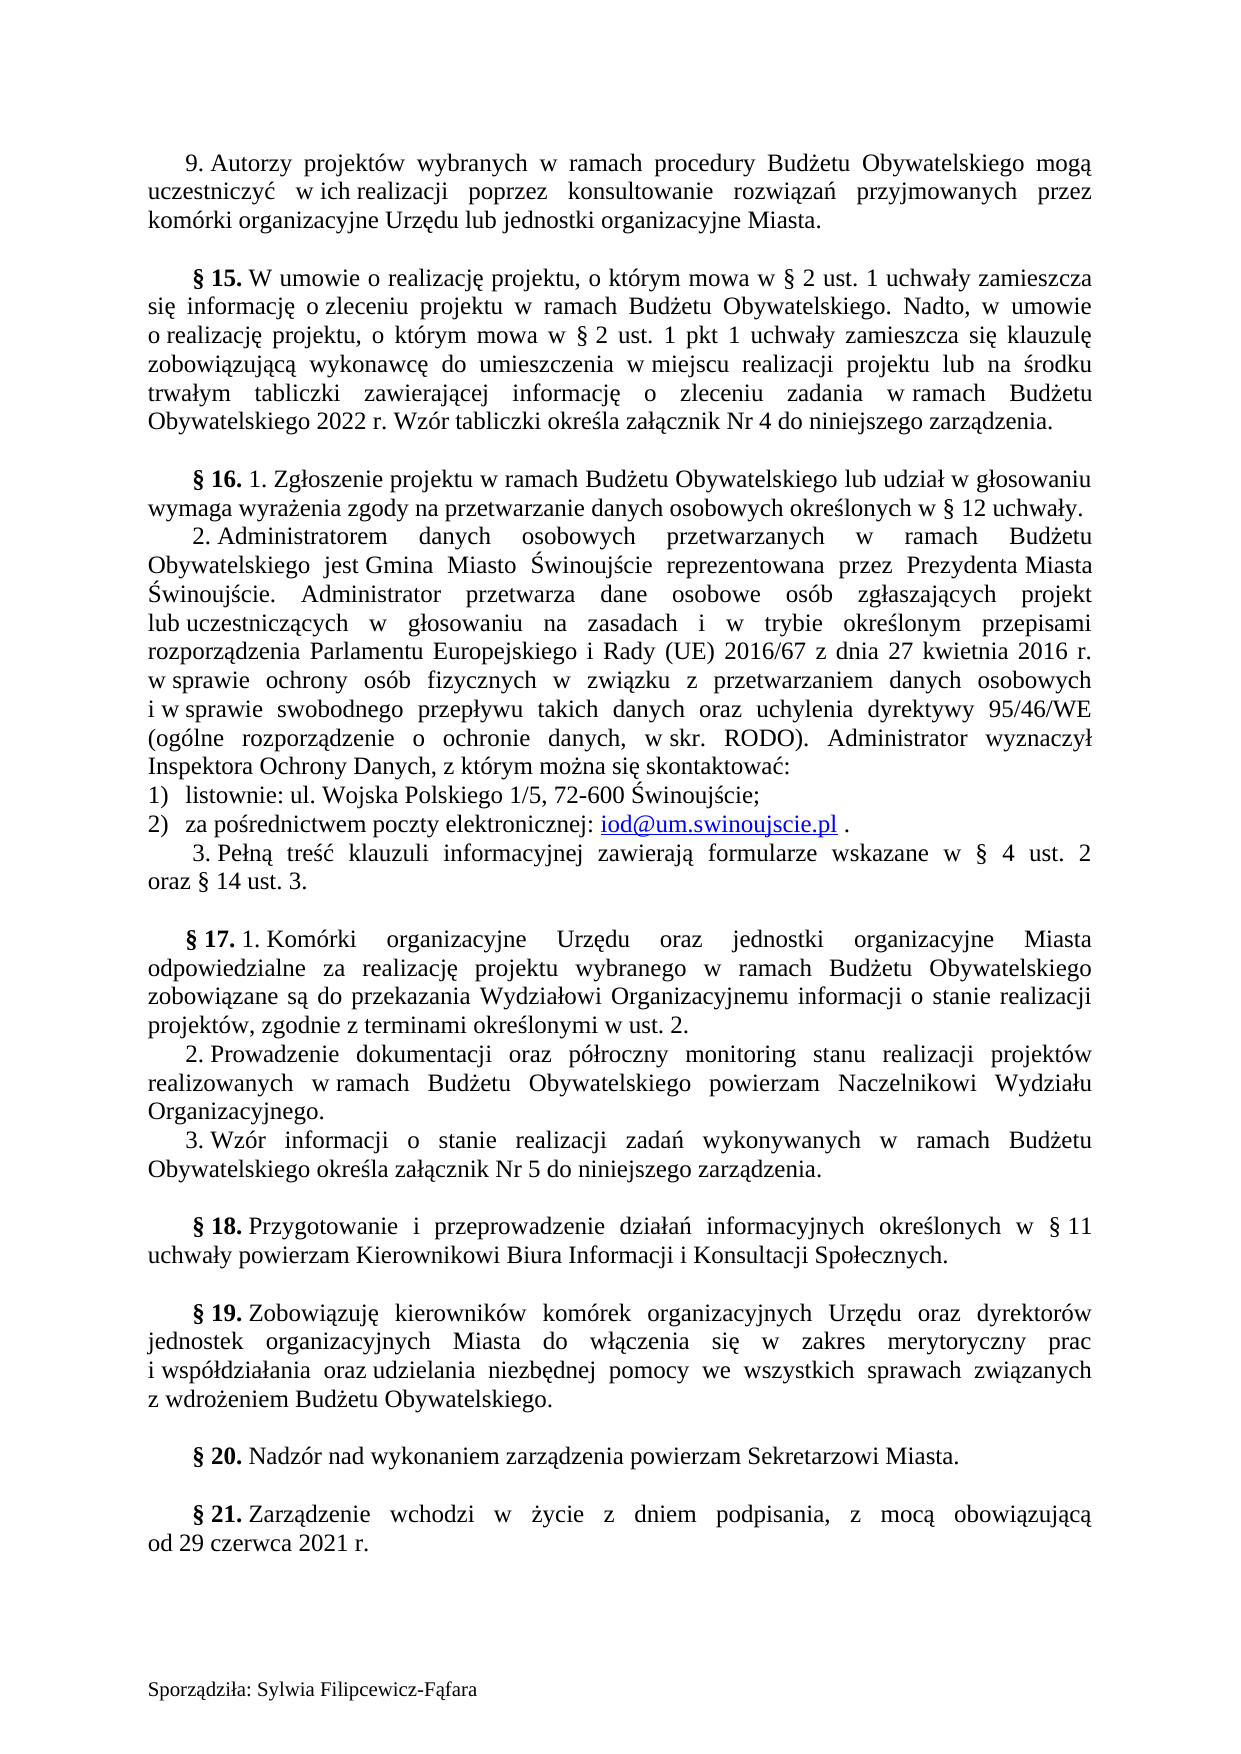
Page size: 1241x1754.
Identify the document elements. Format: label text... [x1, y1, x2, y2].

text § 15. W umowie o realizację projektu, o którym mowa w § 2 ust. 1 uchwały zamieszcza się informację o zleceniu projektu w ramach Budżetu Obywatelskiego. Nadto, w umowie o realizację projektu, o którym mowa w § 2 ust. 1 pkt 1 uchwały zamieszcza się klauzulę zobowiązującą wykonawcę do umieszczenia w miejscu realizacji projektu lub na środku trwałym tabliczki zawierającej informację o zleceniu zadania w ramach Budżetu Obywatelskiego 2022 r. Wzór tabliczki określa załącznik Nr 4 do niniejszego zarządzenia. [148, 263, 1092, 435]
text § 21. Zarządzenie wchodzi w życie z dniem podpisania, z mocą obowiązującą od 29 czerwca 2021 r. [148, 1499, 1092, 1556]
text § 18. Przygotowanie i przeprowadzenie działań informacyjnych określonych w § 11 uchwały powierzam Kierownikowi Biura Informacji i Konsultacji Społecznych. [148, 1211, 1092, 1269]
text 2. Prowadzenie dokumentacji oraz półroczny monitoring stanu realizacji projektów realizowanych w ramach Budżetu Obywatelskiego powierzam Naczelnikowi Wydziału Organizacyjnego. [148, 1039, 1092, 1125]
text § 17. 1. Komórki organizacyjne Urzędu oraz jednostki organizacyjne Miasta odpowiedzialne za realizację projektu wybranego w ramach Budżetu Obywatelskiego zobowiązane są do przekazania Wydziałowi Organizacyjnemu informacji o stanie realizacji projektów, zgodnie z terminami określonymi w ust. 2. [148, 924, 1092, 1039]
list 2. Administratorem danych osobowych przetwarzanych w ramach Budżetu Obywatelskiego jest Gmina Miasto Świnoujście reprezentowana przez Prezydenta Miasta Świnoujście. Administrator przetwarza dane osobowe osób zgłaszających projekt lub uczestniczących w głosowaniu na zasadach i w trybie określonym przepisami rozporządzenia Parlamentu Europejskiego i Rady (UE) 2016/67 z dnia 27 kwietnia 2016 r. w sprawie ochrony osób fizycznych w związku z przetwarzaniem danych osobowych i w sprawie swobodnego przepływu takich danych oraz uchylenia dyrektywy 95/46/WE (ogólne rozporządzenie o ochronie danych, w skr. RODO). Administrator wyznaczył Inspektora Ochrony Danych, z którym można się skontaktować: [148, 521, 1092, 780]
text § 19. Zobowiązuję kierowników komórek organizacyjnych Urzędu oraz dyrektorów jednostek organizacyjnych Miasta do włączenia się w zakres merytoryczny prac i współdziałania oraz udzielania niezbędnej pomocy we wszystkich sprawach związanych z wdrożeniem Budżetu Obywatelskiego. [148, 1298, 1092, 1413]
text 9. Autorzy projektów wybranych w ramach procedury Budżetu Obywatelskiego mogą uczestniczyć w ich realizacji poprzez konsultowanie rozwiązań przyjmowanych przez komórki organizacyjne Urzędu lub jednostki organizacyjne Miasta. [148, 148, 1092, 234]
list 3. Pełną treść klauzuli informacyjnej zawierają formularze wskazane w § 4 ust. 2 oraz § 14 ust. 3. [148, 838, 1092, 895]
text § 20. Nadzór nad wykonaniem zarządzenia powierzam Sekretarzowi Miasta. [148, 1441, 1092, 1470]
list za pośrednictwem poczty elektronicznej: iod@um.swinoujscie.pl . [148, 809, 1092, 838]
text 3. Wzór informacji o stanie realizacji zadań wykonywanych w ramach Budżetu Obywatelskiego określa załącznik Nr 5 do niniejszego zarządzenia. [148, 1125, 1092, 1183]
text § 16. 1. Zgłoszenie projektu w ramach Budżetu Obywatelskiego lub udział w głosowaniu wymaga wyrażenia zgody na przetwarzanie danych osobowych określonych w § 12 uchwały. [148, 464, 1092, 521]
list listownie: ul. Wojska Polskiego 1/5, 72-600 Świnoujście; [148, 780, 1092, 809]
